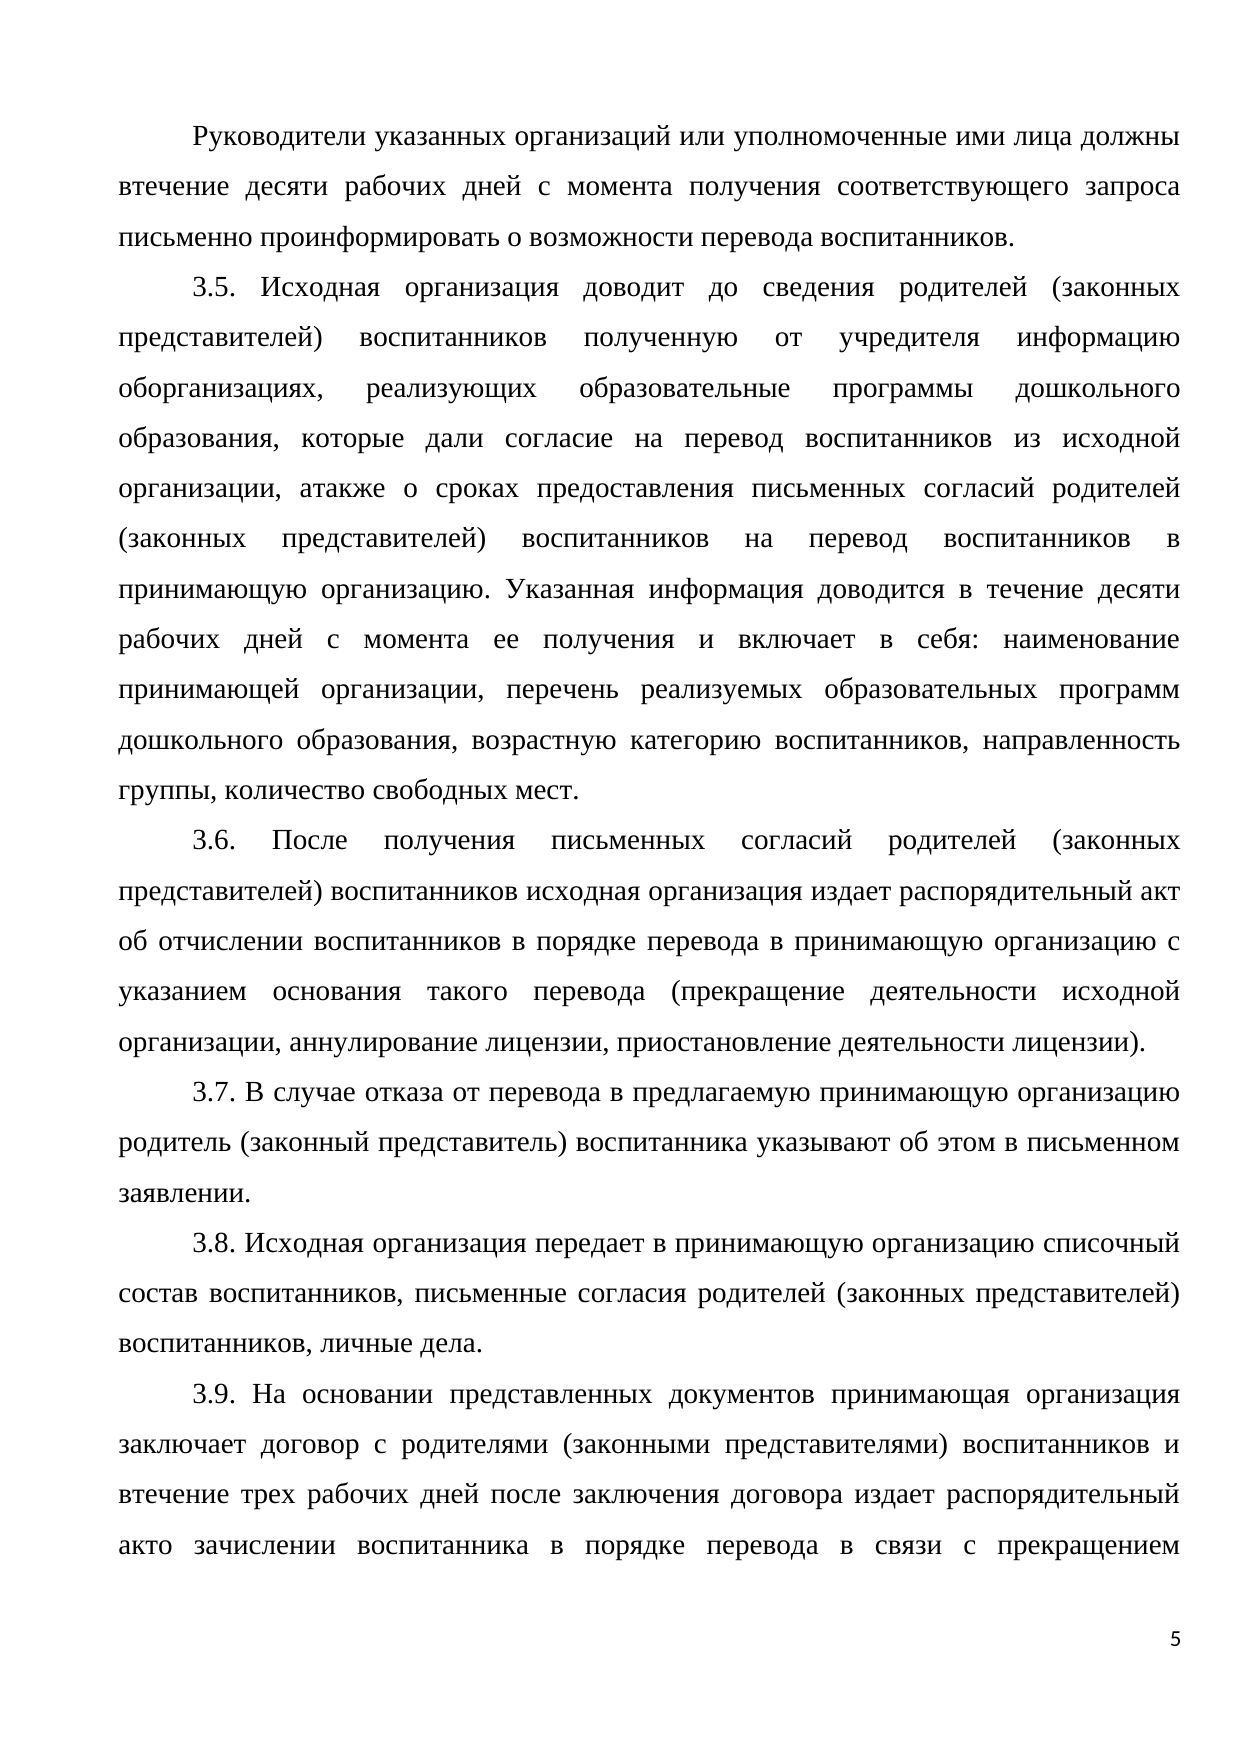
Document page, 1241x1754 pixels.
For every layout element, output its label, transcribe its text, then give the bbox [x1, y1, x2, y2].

text Руководители указанных организаций или уполномоченные ими лица должны втечение десяти рабочих дней с момента получения соответствующего запроса письменно проинформировать о возможности перевода воспитанников. [118, 118, 1181, 252]
text 3.5. Исходная организация доводит до сведения родителей (законных представителей) воспитанников полученную от учредителя информацию оборганизациях, реализующих образовательные программы дошкольного образования, которые дали согласие на перевод воспитанников из исходной организации, атакже о сроках предоставления письменных согласий родителей (законных представителей) воспитанников на перевод воспитанников в принимающую организацию. Указанная информация доводится в течение десяти рабочих дней с момента ее получения и включает в себя: наименование принимающей организации, перечень реализуемых образовательных программ дошкольного образования, возрастную категорию воспитанников, направленность группы, количество свободных мест. [118, 269, 1181, 806]
text 3.8. Исходная организация передает в принимающую организацию списочный состав воспитанников, письменные согласия родителей (законных представителей) воспитанников, личные дела. [118, 1225, 1181, 1359]
text 3.7. В случае отказа от перевода в предлагаемую принимающую организацию родитель (законный представитель) воспитанника указывают об этом в письменном заявлении. [118, 1074, 1181, 1208]
text 3.6. После получения письменных согласий родителей (законных представителей) воспитанников исходная организация издает распорядительный акт об отчислении воспитанников в порядке перевода в принимающую организацию с указанием основания такого перевода (прекращение деятельности исходной организации, аннулирование лицензии, приостановление деятельности лицензии). [118, 822, 1181, 1057]
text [118, 1376, 1181, 1560]
